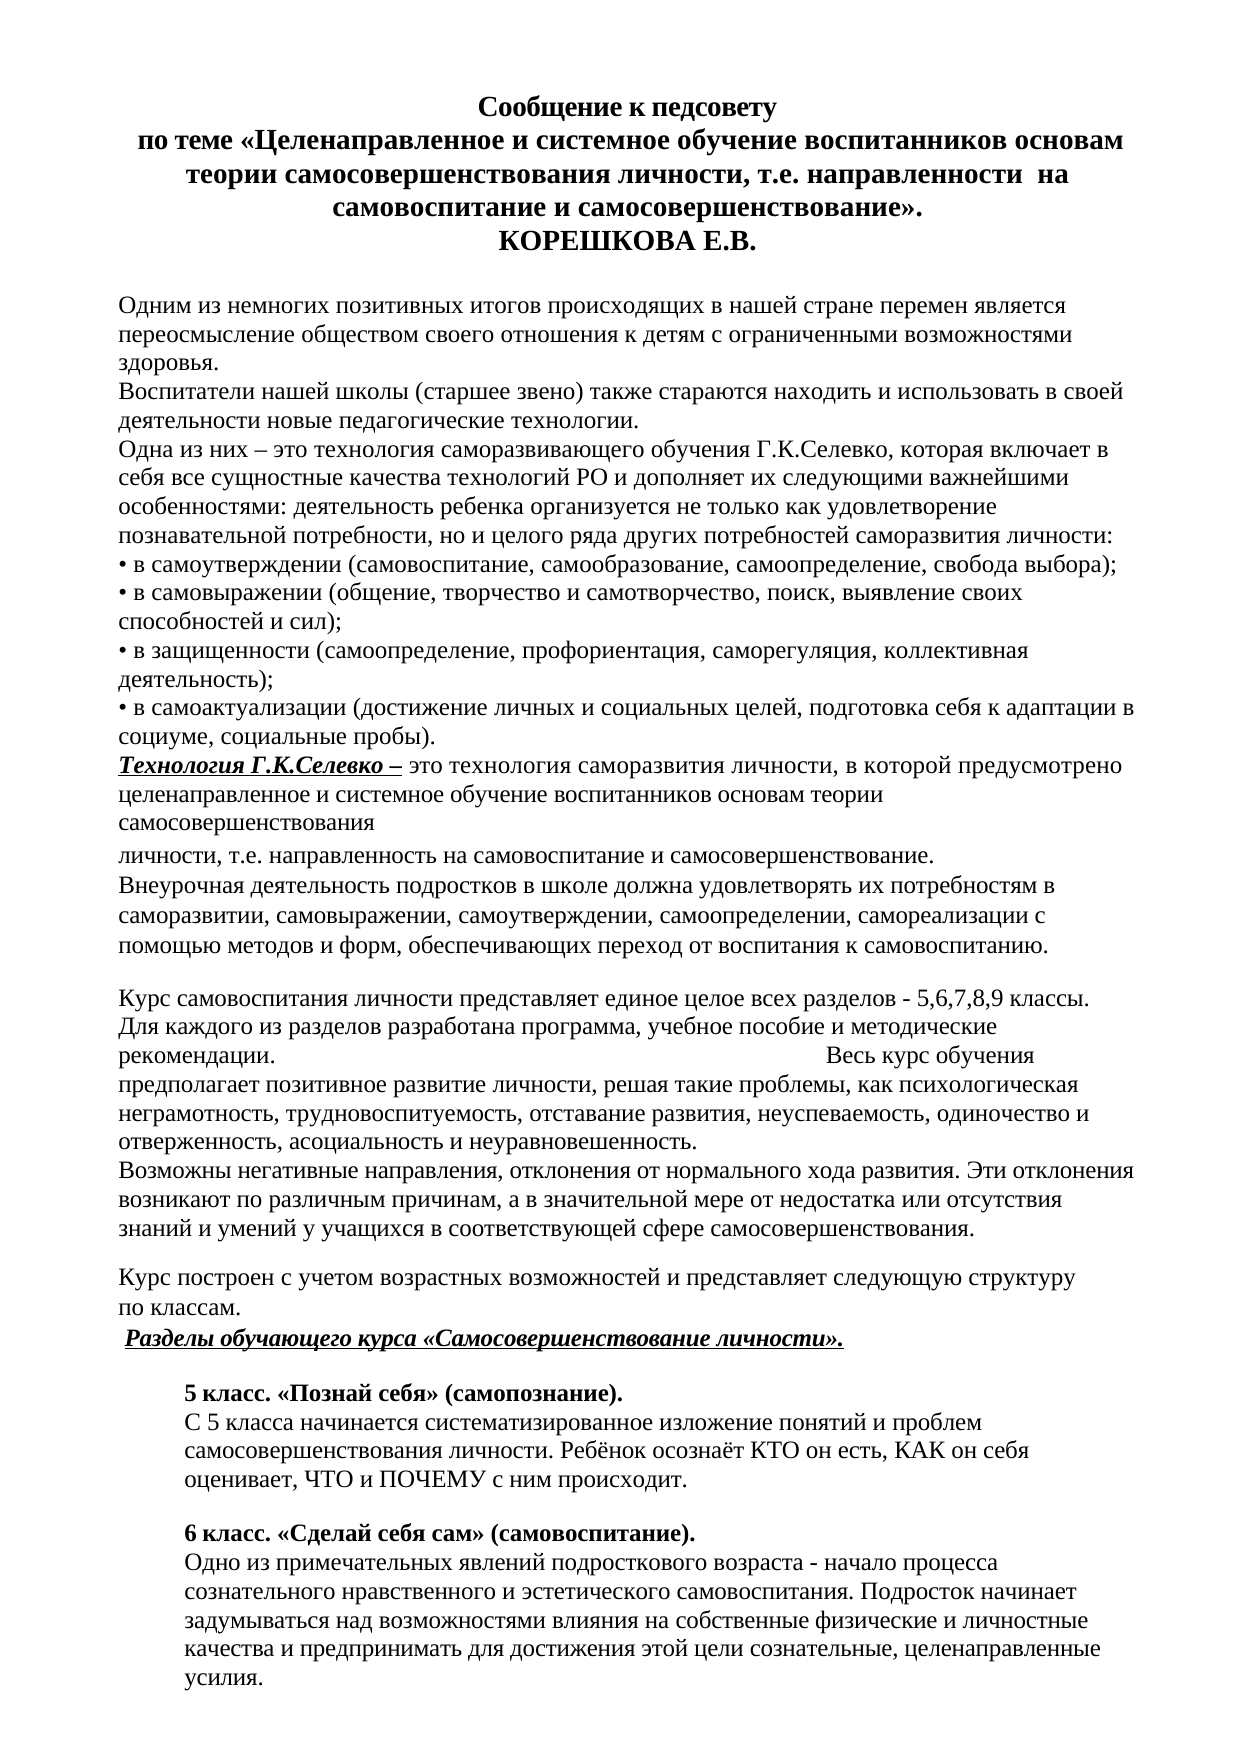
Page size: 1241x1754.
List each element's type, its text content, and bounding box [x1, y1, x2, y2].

text 5 класс. «Познай себя» (самопознание). С 5 класса начинается систематизированное изложение понятий и проблем самосовершенствования личности. Ребёнок осознаёт КТО он есть, КАК он себя оценивает, ЧТО и ПОЧЕМУ с ним происходит. [184, 1378, 1137, 1493]
text Технология Г.К.Селевко – это технология саморазвития личности, в которой предусмотрено [449, 750, 1137, 779]
text Курс построен с учетом возрастных возможностей и представляет следующую структуру по классам. Разделы обучающего курса «Самосовершенствование личности». [118, 1261, 1094, 1352]
text личности, т.е. направленность на самовоспитание и самосовершенствование. Внеурочная деятельность подростков в школе должна удовлетворять их потребностям в саморазвитии, самовыражении, самоутверждении, самоопределении, самореализации с помощью методов и форм, обеспечивающих переход от воспитания к самовоспитанию. [118, 839, 1094, 959]
text КОРЕШКОВА Е.В. [118, 223, 1137, 256]
text по теме «Целенаправленное и системное обучение воспитанников основам теории самосовершенствования личности, т.е. направленности на самовоспитание и самосовершенствование». [118, 122, 1137, 223]
text 6 класс. «Сделай себя сам» (самовоспитание). Одно из примечательных явлений подросткового возраста - начало процесса сознательного нравственного и эстетического самовоспитания. Подросток начинает задумываться над возможностями влияния на собственные физические и личностные качества и предпринимать для достижения этой цели сознательные, целенаправленные усилия. [184, 1518, 1137, 1691]
text Курс самовоспитания личности представляет единое целое всех разделов - 5,6,7,8,9 классы. Для каждого из разделов разработана программа, учебное пособие и методические рекомендации. Весь курс обучения предполагает позитивное развитие личности, решая такие проблемы, как психологическая неграмотность, трудновоспитуемость, отставание развития, неуспеваемость, одиночество и отверженность, асоциальность и неуравновешенность. Возможны негативные направления, отклонения от нормального хода развития. Эти отклонения возникают по различным причинам, а в значительной мере от недостатка или отсутствия знаний и умений у учащихся в соответствующей сфере самосовершенствования. [118, 983, 1137, 1241]
text Сообщение к педсовету [118, 89, 1137, 122]
text Воспитатели нашей школы (старшее звено) также стараются находить и использовать в своей деятельности новые педагогические технологии. Одна из них – это технология саморазвивающего обучения Г.К.Селевко, которая включает в себя все сущностные качества технологий РО и дополняет их следующими важнейшими особенностями: деятельность ребенка организуется не только как удовлетворение познавательной потребности, но и целого ряда других потребностей саморазвития личности: • в самоутверждении (самовоспитание, самообразование, самоопределение, свобода выбора); • в самовыражении (общение, творчество и самотворчество, поиск, выявление своих способностей и сил); • в защищенности (самоопределение, профориентация, саморегуляция, коллективная деятельность); • в самоактуализации (достижение личных и социальных целей, подготовка себя к адаптации в социуме, социальные пробы). [118, 376, 1137, 750]
text целенаправленное и системное обучение воспитанников основам теории самосовершенствования [118, 779, 1137, 836]
text Одним из немногих позитивных итогов происходящих в нашей стране перемен является переосмысление обществом своего отношения к детям с ограниченными возможностями здоровья. [118, 290, 1137, 376]
